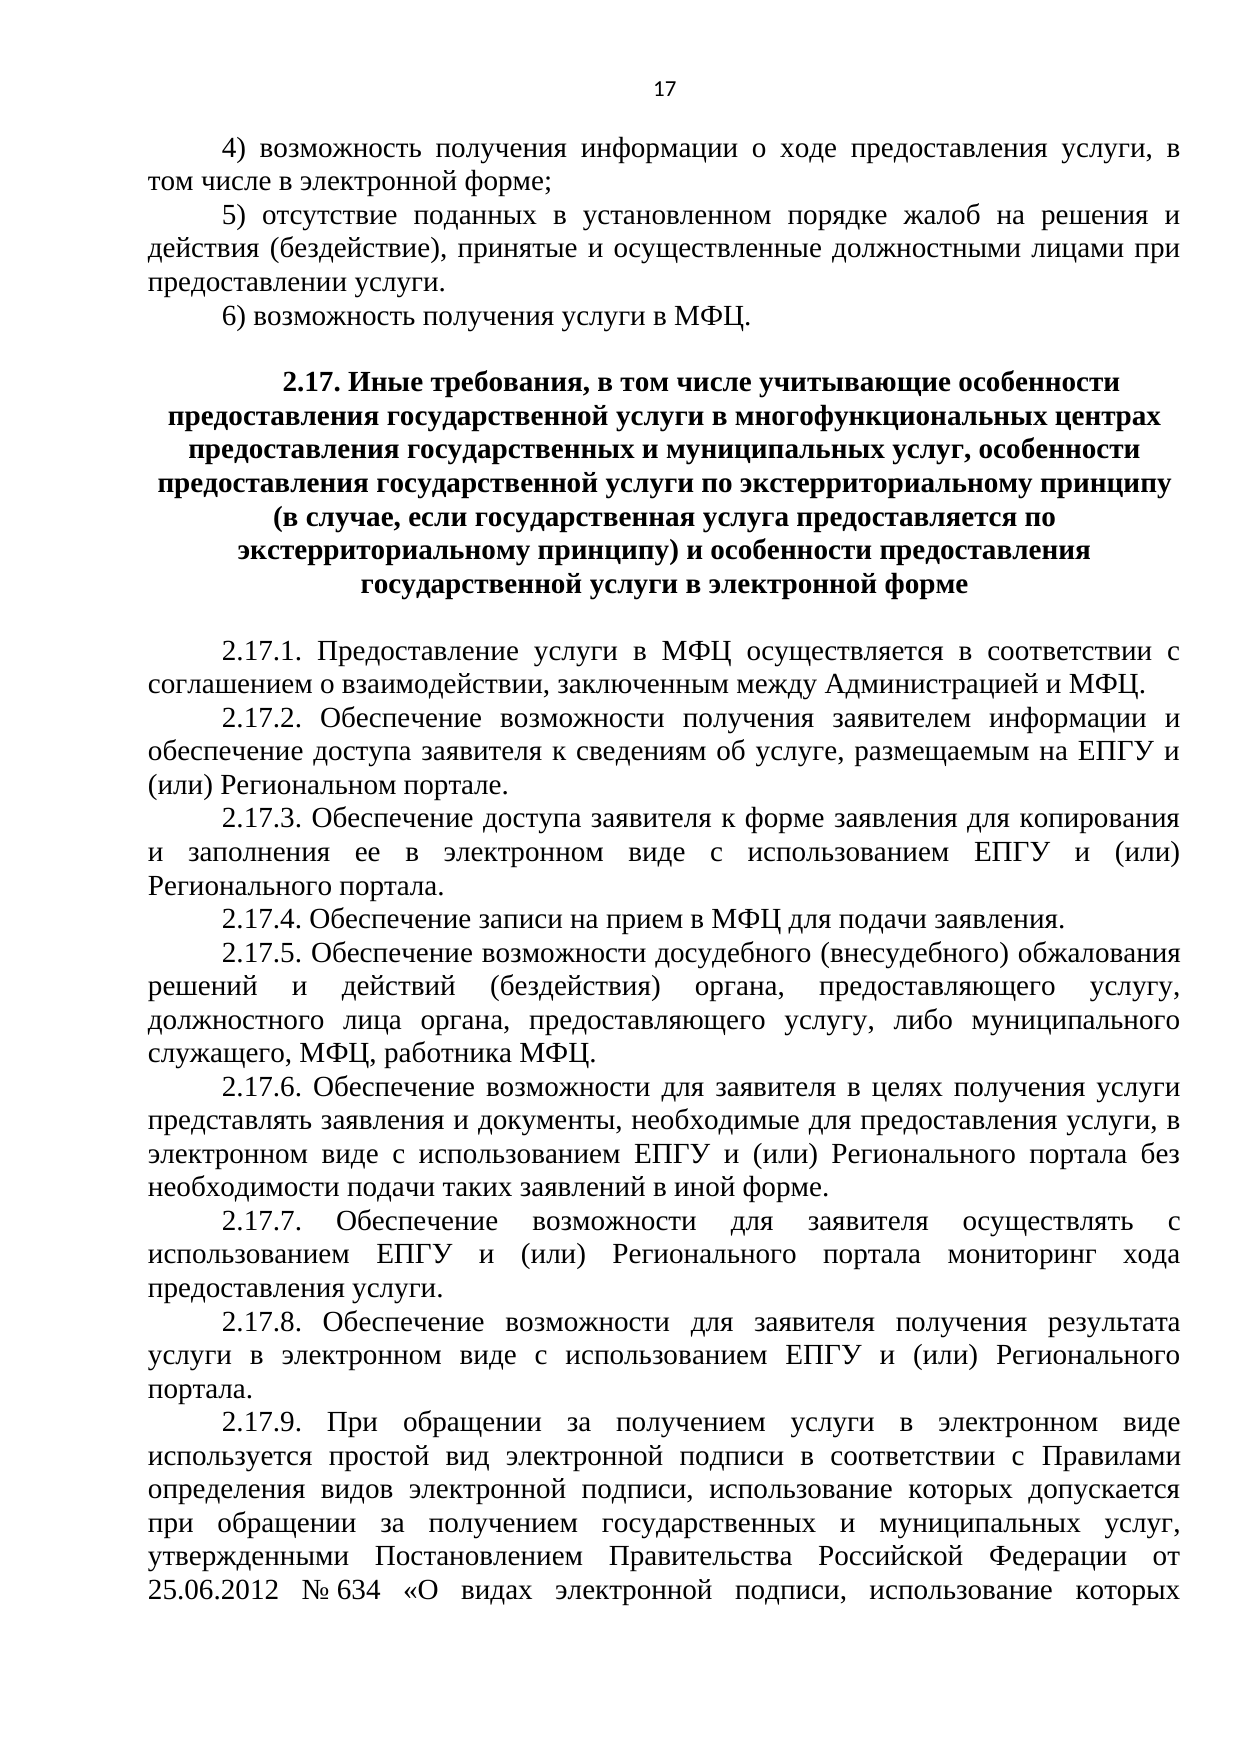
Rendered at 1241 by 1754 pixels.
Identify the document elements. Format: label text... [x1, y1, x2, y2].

text 2.17.8. Обеспечение возможности для заявителя получения результата услуги в электронном виде с использованием ЕПГУ и (или) Регионального портала. [148, 1304, 1181, 1404]
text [148, 1404, 1181, 1606]
text 6) возможность получения услуги в МФЦ. [148, 298, 1181, 331]
text 2.17.2. Обеспечение возможности получения заявителем информации и обеспечение доступа заявителя к сведениям об услуге, размещаемым на ЕПГУ и (или) Региональном портале. [148, 700, 1181, 801]
text 5) отсутствие поданных в установленном порядке жалоб на решения и действия (бездействие), принятые и осуществленные должностными лицами при предоставлении услуги. [148, 197, 1181, 298]
text 4) возможность получения информации о ходе предоставления услуги, в том числе в электронной форме; [148, 130, 1181, 197]
text 2.17.1. Предоставление услуги в МФЦ осуществляется в соответствии с соглашением о взаимодействии, заключенным между Администрацией и МФЦ. [148, 633, 1181, 700]
text 2.17.3. Обеспечение доступа заявителя к форме заявления для копирования и заполнения ее в электронном виде с использованием ЕПГУ и (или) Регионального портала. [148, 801, 1181, 901]
text 2.17.7. Обеспечение возможности для заявителя осуществлять с использованием ЕПГУ и (или) Регионального портала мониторинг хода предоставления услуги. [148, 1203, 1181, 1304]
text 2.17.6. Обеспечение возможности для заявителя в целях получения услуги представлять заявления и документы, необходимые для предоставления услуги, в электронном виде с использованием ЕПГУ и (или) Регионального портала без необходимости подачи таких заявлений в иной форме. [148, 1069, 1181, 1203]
text 2.17. Иные требования, в том числе учитывающие особенности предоставления государственной услуги в многофункциональных центрах предоставления государственных и муниципальных услуг, особенности предоставления государственной услуги по экстерриториальному принципу (в случае, если государственная услуга предоставляется по экстерриториальному принципу) и особенности предоставления государственной услуги в электронной форме [148, 364, 1181, 599]
text 2.17.4. Обеспечение записи на прием в МФЦ для подачи заявления. [148, 901, 1181, 935]
text 2.17.5. Обеспечение возможности досудебного (внесудебного) обжалования решений и действий (бездействия) органа, предоставляющего услугу, должностного лица органа, предоставляющего услугу, либо муниципального служащего, МФЦ, работника МФЦ. [148, 935, 1181, 1069]
